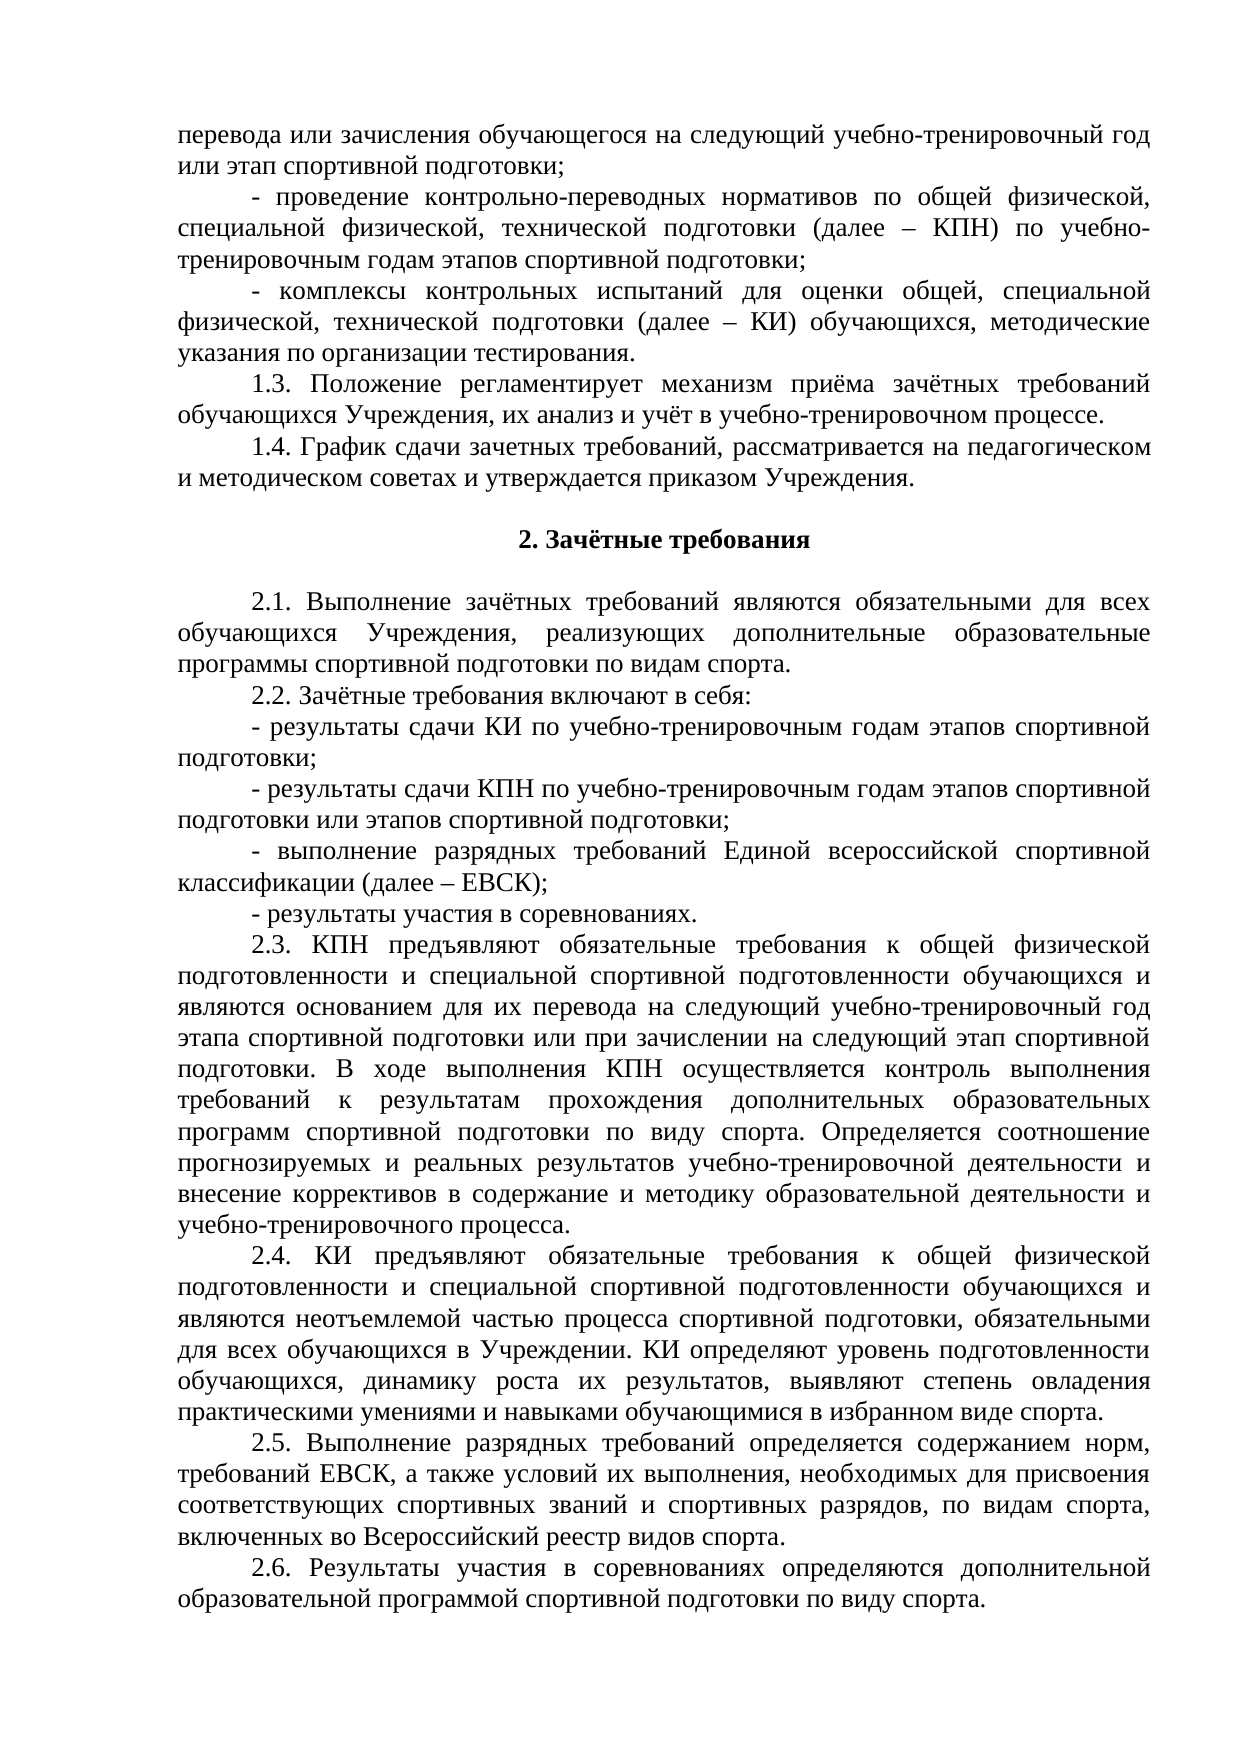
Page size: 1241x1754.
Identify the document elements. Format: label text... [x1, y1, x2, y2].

text 2.4. КИ предъявляют обязательные требования к общей физической подготовленности и специальной спортивной подготовленности обучающихся и являются неотъемлемой частью процесса спортивной подготовки, обязательными для всех обучающихся в Учреждении. КИ определяют уровень подготовленности обучающихся, динамику роста их результатов, выявляют степень овладения практическими умениями и навыками обучающимися в избранном виде спорта. [177, 1239, 1152, 1426]
text 2.5. Выполнение разрядных требований определяется содержанием норм, требований ЕВСК, а также условий их выполнения, необходимых для присвоения соответствующих спортивных званий и спортивных разрядов, по видам спорта, включенных во Всероссийский реестр видов спорта. [177, 1426, 1152, 1551]
text 2.1. Выполнение зачётных требований являются обязательными для всех обучающихся Учреждения, реализующих дополнительные образовательные программы спортивной подготовки по видам спорта. [177, 585, 1152, 679]
text 1.4. График сдачи зачетных требований, рассматривается на педагогическом и методическом советах и утверждается приказом Учреждения. [177, 429, 1152, 492]
text - результаты сдачи КПН по учебно-тренировочным годам этапов спортивной подготовки или этапов спортивной подготовки; [177, 772, 1152, 834]
text 2.6. Результаты участия в соревнованиях определяются дополнительной образовательной программой спортивной подготовки по виду спорта. [177, 1551, 1152, 1613]
text - выполнение разрядных требований Единой всероссийской спортивной классификации (далее – ЕВСК); [177, 834, 1152, 897]
text - проведение контрольно-переводных нормативов по общей физической, специальной физической, технической подготовки (далее – КПН) по учебно-тренировочным годам этапов спортивной подготовки; [177, 180, 1152, 274]
text 1.3. Положение регламентирует механизм приёма зачётных требований обучающихся Учреждения, их анализ и учёт в учебно-тренировочном процессе. [177, 367, 1152, 429]
text 2.3. КПН предъявляют обязательные требования к общей физической подготовленности и специальной спортивной подготовленности обучающихся и являются основанием для их перевода на следующий учебно-тренировочный год этапа спортивной подготовки или при зачислении на следующий этап спортивной подготовки. В ходе выполнения КПН осуществляется контроль выполнения требований к результатам прохождения дополнительных образовательных программ спортивной подготовки по виду спорта. Определяется соотношение прогнозируемых и реальных результатов учебно-тренировочной деятельности и внесение коррективов в содержание и методику образовательной деятельности и учебно-тренировочного процесса. [177, 928, 1152, 1239]
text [177, 118, 1152, 180]
text 2.2. Зачётные требования включают в себя: [177, 679, 1152, 710]
text - комплексы контрольных испытаний для оценки общей, специальной физической, технической подготовки (далее – КИ) обучающихся, методические указания по организации тестирования. [177, 274, 1152, 367]
subtitle 2. Зачётные требования [177, 523, 1152, 554]
text - результаты сдачи КИ по учебно-тренировочным годам этапов спортивной подготовки; [177, 710, 1152, 772]
text - результаты участия в соревнованиях. [177, 897, 1152, 928]
